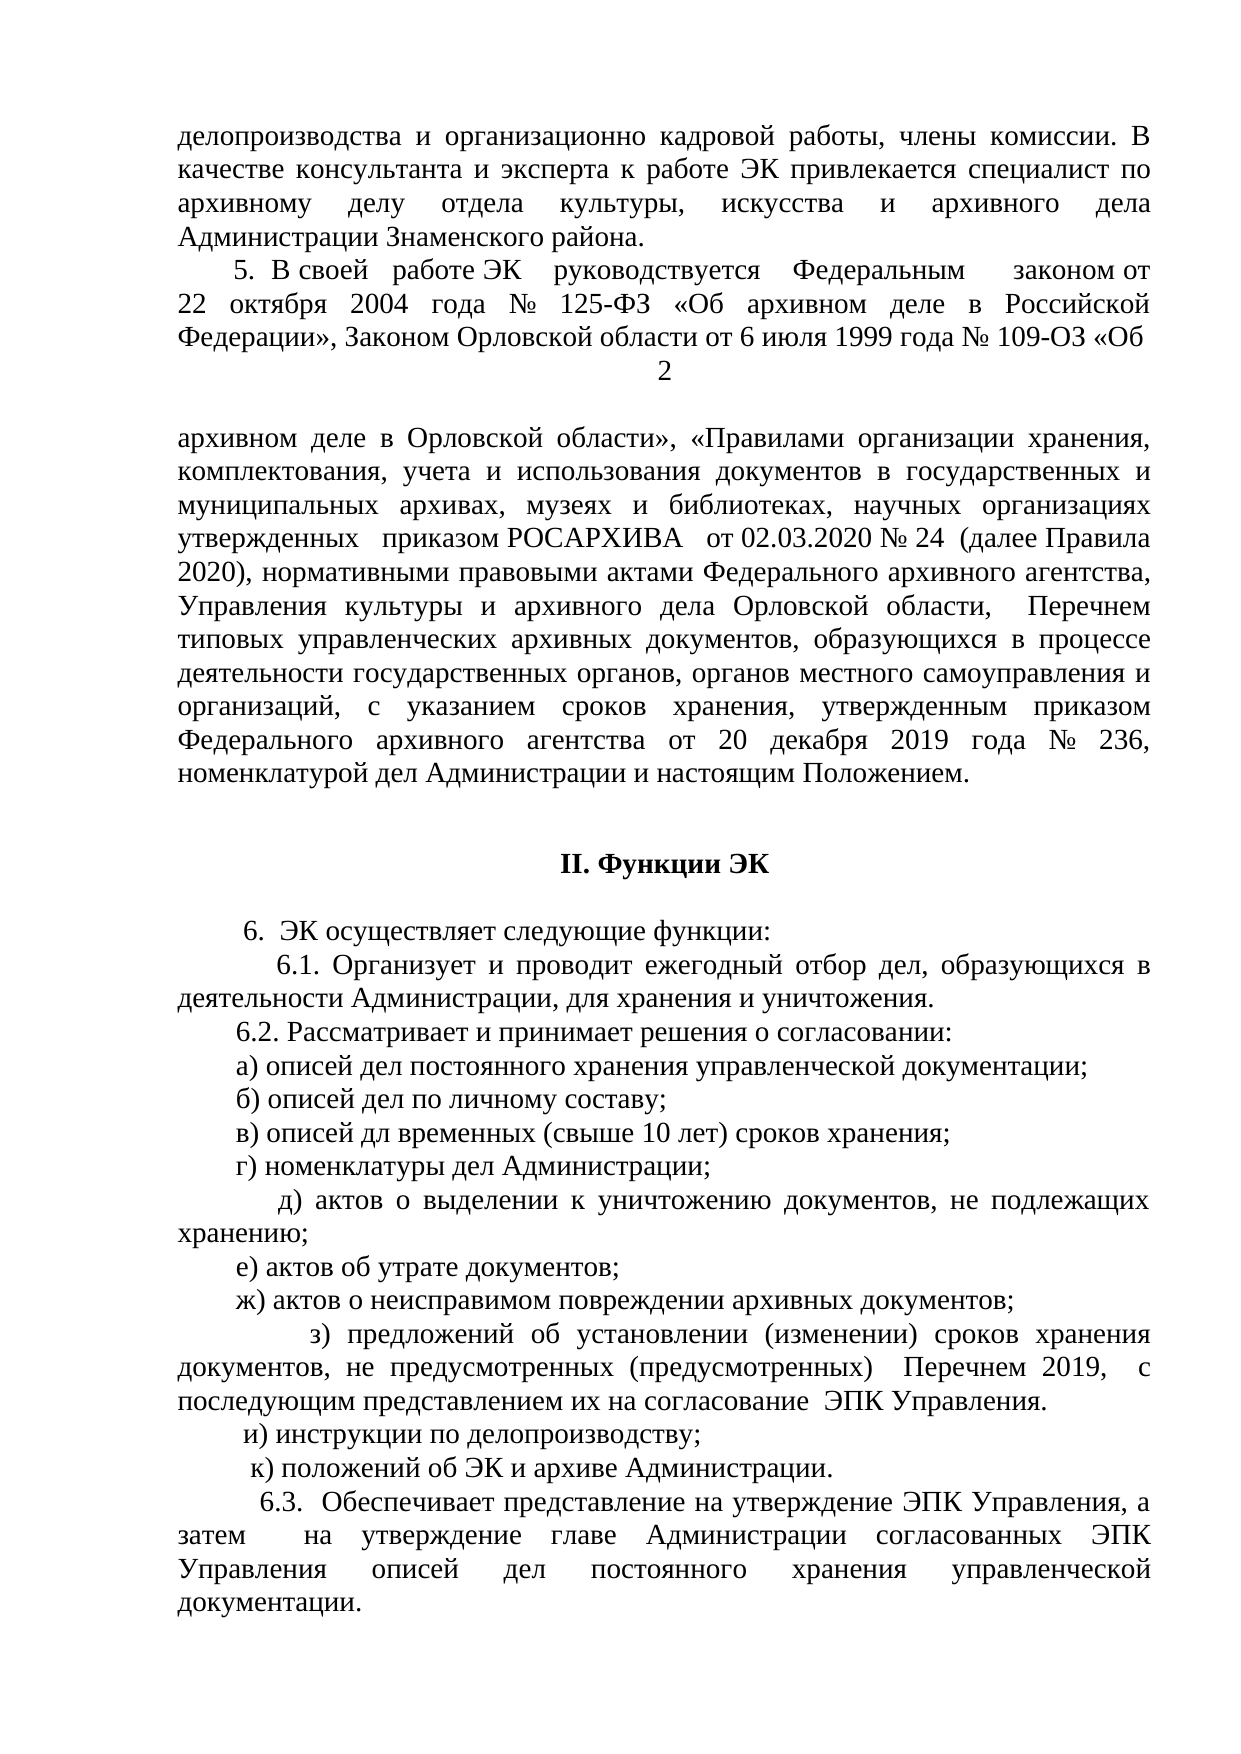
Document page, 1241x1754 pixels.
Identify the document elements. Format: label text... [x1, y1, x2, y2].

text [177, 118, 1152, 252]
text 6.3. Обеспечивает представление на утверждение ЭПК Управления, а затем на утверждение главе Администрации согласованных ЭПК Управления описей дел постоянного хранения управленческой документации. [177, 1484, 1152, 1618]
text 6. ЭК осуществляет следующие функции: [177, 913, 1152, 947]
text 6.1. Организует и проводит ежегодный отбор дел, образующихся в деятельности Администрации, для хранения и уничтожения. [177, 947, 1152, 1014]
list архивном деле в Орловской области», «Правилами организации хранения, комплектования, учета и использования документов в государственных и муниципальных архивах, музеях и библиотеках, научных организациях утвержденных приказом РОСАРХИВА от 02.03.2020 № 24 (далее Правила 2020), нормативными правовыми актами Федерального архивного агентства, Управления культуры и архивного дела Орловской области, Перечнем типовых управленческих архивных документов, образующихся в процессе деятельности государственных органов, органов местного самоуправления и организаций, с указанием сроков хранения, утвержденным приказом Федерального архивного агентства от 20 декабря 2019 года № 236, номенклатурой дел Администрации и настоящим Положением. [177, 420, 1152, 789]
text и) инструкции по делопроизводству; [177, 1417, 1152, 1450]
text II. Функции ЭК [177, 846, 1152, 880]
text г) номенклатуры дел Администрации; [177, 1148, 1152, 1182]
text 6.2. Рассматривает и принимает решения о согласовании: [177, 1014, 1152, 1048]
text а) описей дел постоянного хранения управленческой документации; [177, 1048, 1152, 1081]
text к) положений об ЭК и архиве Администрации. [177, 1450, 1152, 1484]
text е) актов об утрате документов; [177, 1249, 1152, 1282]
list 5. В своей работе ЭК руководствуется Федеральным законом от 22 октября 2004 года № 125-ФЗ «Об архивном деле в Российской Федерации», Законом Орловской области от 6 июля 1999 года № 109-ОЗ «Об [177, 252, 1152, 353]
text в) описей дл временных (свыше 10 лет) сроков хранения; [177, 1115, 1152, 1148]
text ж) актов о неисправимом повреждении архивных документов; [177, 1282, 1152, 1316]
text д) актов о выделении к уничтожению документов, не подлежащих хранению; [177, 1182, 1152, 1249]
text б) описей дел по личному составу; [177, 1081, 1152, 1115]
list 2 [177, 353, 1152, 386]
text з) предложений об установлении (изменении) сроков хранения документов, не предусмотренных (предусмотренных) Перечнем 2019, с последующим представлением их на согласование ЭПК Управления. [177, 1316, 1152, 1417]
